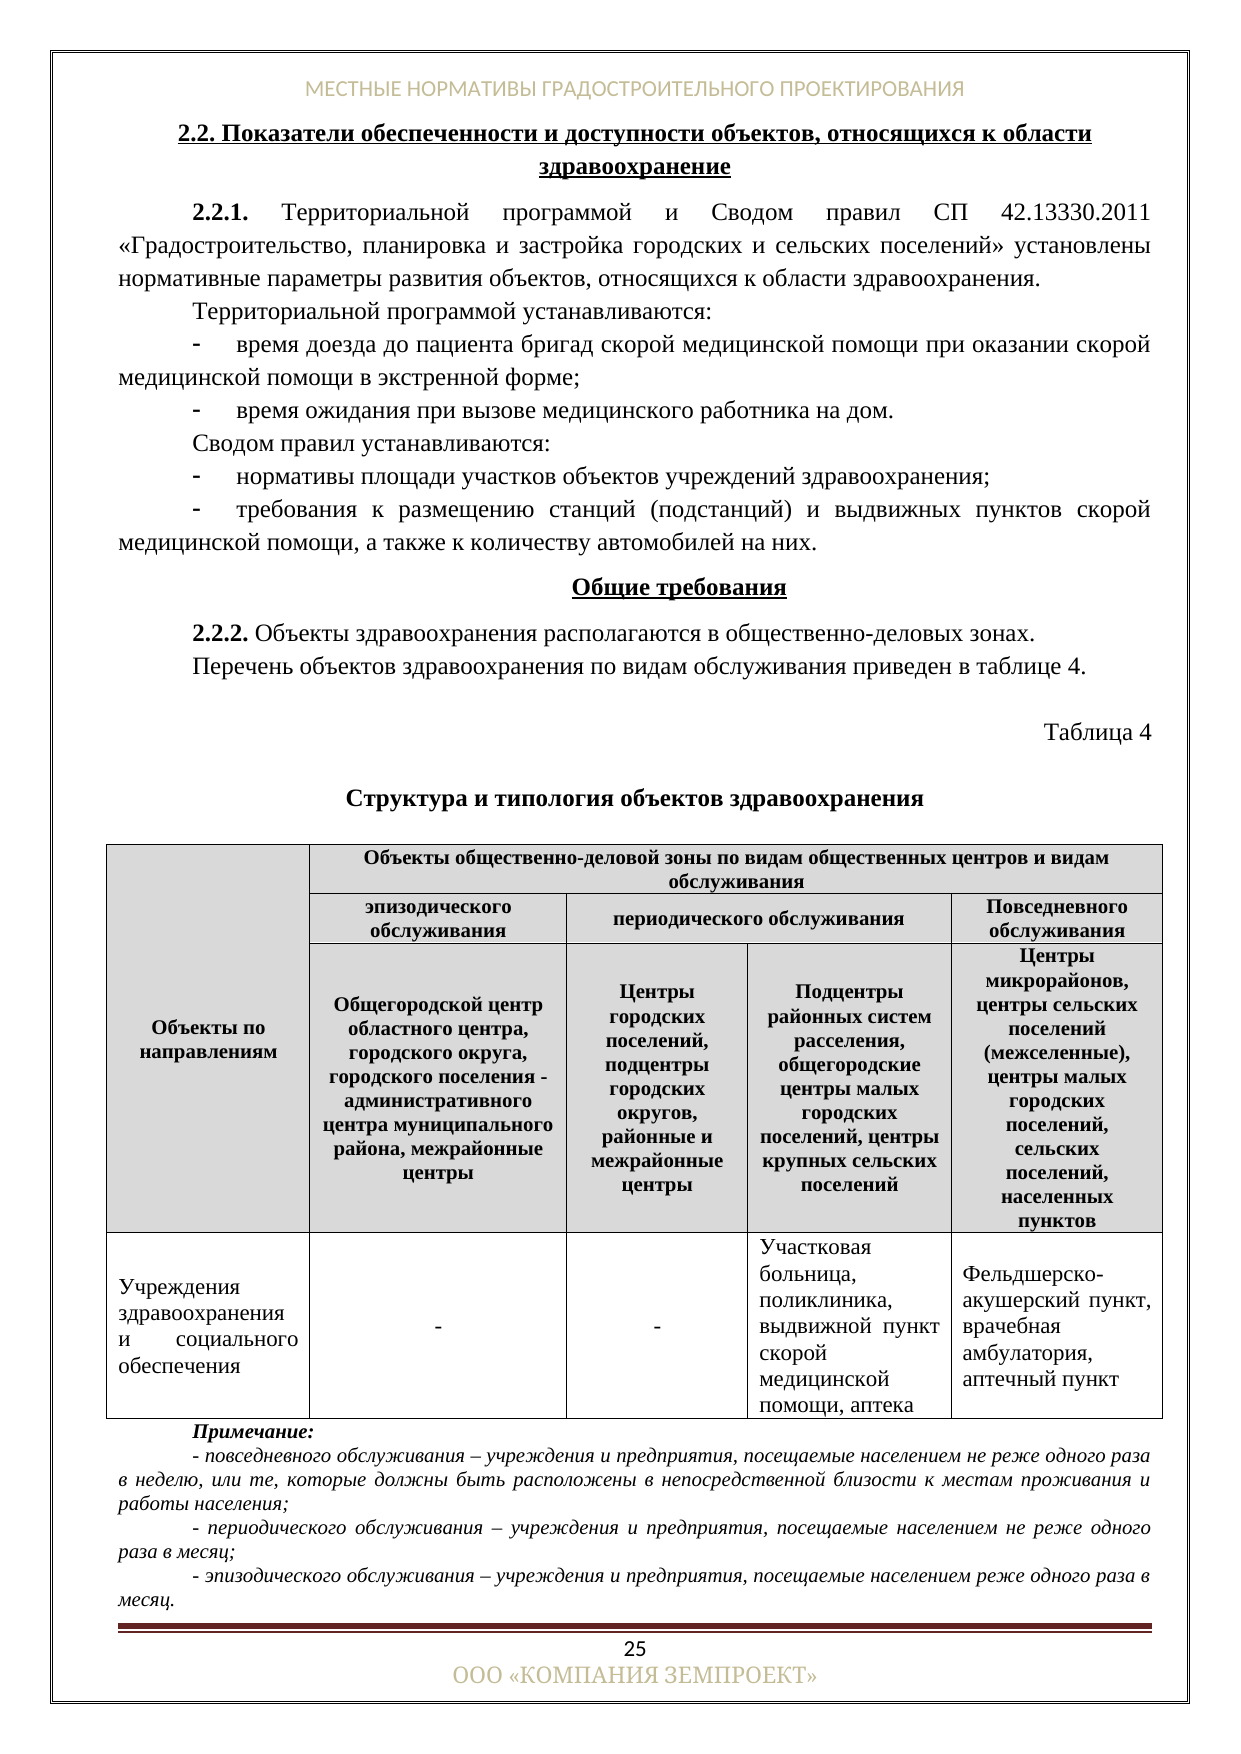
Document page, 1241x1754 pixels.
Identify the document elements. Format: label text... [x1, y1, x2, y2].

text Примечание: [118, 1419, 1152, 1443]
table_header Объекты общественно-деловой зоны по видам общественных центров и видам обслуживания [310, 845, 1162, 893]
subtitle 2.2. Показатели обеспеченности и доступности объектов, относящихся к области здравоохранение [118, 118, 1152, 180]
table_cell - [310, 1233, 566, 1418]
text - эпизодического обслуживания – учреждения и предприятия, посещаемые населением реже одного раза в месяц. [118, 1563, 1152, 1611]
table_cell Общегородской центр областного центра, городского округа, городского поселения - административного центра муниципального района, межрайонные центры [310, 944, 566, 1232]
table_cell Центры городских поселений, подцентры городских округов, районные и межрайонные центры [567, 944, 747, 1232]
text Таблица 4 [118, 717, 1152, 746]
text 2.2.2. Объекты здравоохранения располагаются в общественно-деловых зонах. [118, 618, 1152, 647]
table_cell Повседневного обслуживания [952, 894, 1162, 942]
table_cell периодического обслуживания [567, 894, 951, 942]
list требования к размещению станций (подстанций) и выдвижных пунктов скорой медицинской помощи, а также к количеству автомобилей на них. [118, 494, 1152, 556]
table_cell - [567, 1233, 747, 1418]
list время доезда до пациента бригад скорой медицинской помощи при оказании скорой медицинской помощи в экстренной форме; [118, 329, 1152, 391]
list время ожидания при вызове медицинского работника на дом. [118, 395, 1152, 423]
text Структура и типология объектов здравоохранения [118, 783, 1152, 812]
text Общие требования [118, 572, 1152, 601]
table_cell Учреждения здравоохранения и социального обеспечения [107, 1233, 309, 1418]
text 2.2.1. Территориальной программой и Сводом правил СП 42.13330.2011 «Градостроительство, планировка и застройка городских и сельских поселений» установлены нормативные параметры развития объектов, относящихся к области здравоохранения. [118, 197, 1152, 291]
text - повседневного обслуживания – учреждения и предприятия, посещаемые населением не реже одного раза в неделю, или те, которые должны быть расположены в непосредственной близости к местам проживания и работы населения; [118, 1443, 1152, 1515]
text Перечень объектов здравоохранения по видам обслуживания приведен в таблице 4. [118, 651, 1152, 680]
table_cell Центры микрорайонов, центры сельских поселений (межселенные), центры малых городских поселений, сельских поселений, населенных пунктов [952, 944, 1162, 1232]
table_cell Участковая больница, поликлиника, выдвижной пункт скорой медицинской помощи, аптека [748, 1233, 951, 1418]
table_cell Фельдшерско-акушерский пункт, врачебная амбулатория, аптечный пункт [952, 1233, 1162, 1418]
table_cell Подцентры районных систем расселения, общегородские центры малых городских поселений, центры крупных сельских поселений [748, 944, 951, 1232]
table_header Объекты по направлениям [107, 845, 309, 1232]
text Территориальной программой устанавливаются: [118, 296, 1152, 324]
table_cell эпизодического обслуживания [310, 894, 566, 942]
text Сводом правил устанавливаются: [118, 428, 1152, 457]
list нормативы площади участков объектов учреждений здравоохранения; [118, 461, 1152, 489]
text - периодического обслуживания – учреждения и предприятия, посещаемые населением не реже одного раза в месяц; [118, 1515, 1152, 1563]
